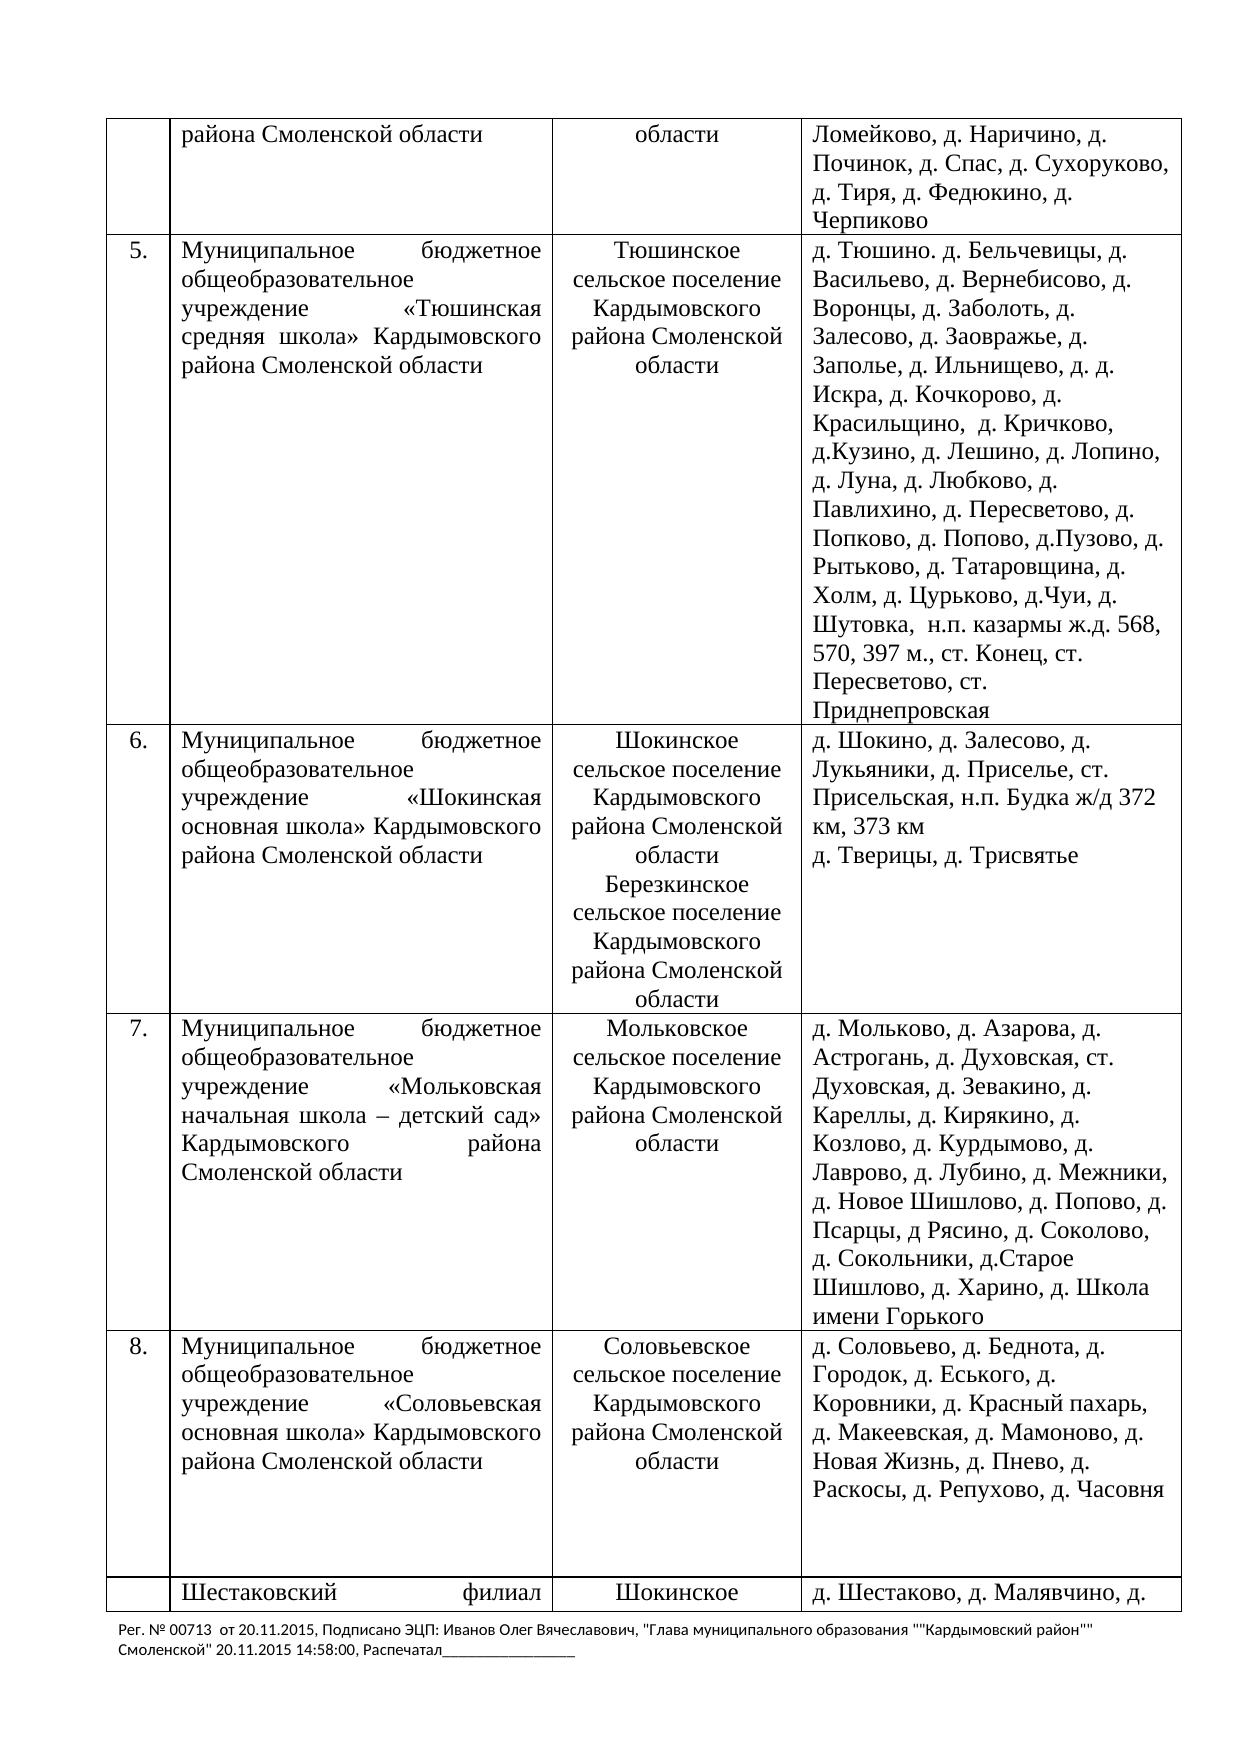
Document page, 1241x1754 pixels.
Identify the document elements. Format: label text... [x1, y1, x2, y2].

table_cell Муниципальное бюджетное общеобразовательное учреждение «Шокинская основная школа» Кардымовского района Смоленской области [171, 725, 552, 1012]
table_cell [802, 1578, 1181, 1611]
table_cell Соловьевское сельское поселение Кардымовского района Смоленской области [553, 1331, 801, 1576]
table_cell д. Тюшино. д. Бельчевицы, д. Васильево, д. Вернебисово, д. Воронцы, д. Заболоть, д. Залесово, д. Заовражье, д. Заполье, д. Ильнищево, д. д. Искра, д. Кочкорово, д. Красильщино, д. Кричково, д.Кузино, д. Лешино, д. Лопино, д. Луна, д. Любково, д. Павлихино, д. Пересветово, д. Попково, д. Попово, д.Пузово, д. Рытьково, д. Татаровщина, д. Холм, д. Цурьково, д.Чуи, д. Шутовка, н.п. казармы ж.д. 568, 570, 397 м., ст. Конец, ст. Пересветово, ст. Приднепровская [802, 235, 1181, 724]
table_cell 4. [107, 119, 169, 234]
table_cell Тюшинское сельское поселение Кардымовского района Смоленской области [553, 235, 801, 724]
table_cell 6. [107, 725, 169, 1012]
table_cell д. Соловьево, д. Беднота, д. Городок, д. Еського, д. Коровники, д. Красный пахарь, д. Макеевская, д. Мамоново, д. Новая Жизнь, д. Пнево, д. Раскосы, д. Репухово, д. Часовня [802, 1331, 1181, 1576]
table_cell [171, 1578, 552, 1611]
table_cell Муниципальное бюджетное общеобразовательное учреждение «Тюшинская средняя школа» Кардымовского района Смоленской области [171, 235, 552, 724]
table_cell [553, 119, 801, 234]
table_cell 5. [107, 235, 169, 724]
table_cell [171, 119, 552, 234]
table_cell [802, 119, 1181, 234]
table_cell Муниципальное бюджетное общеобразовательное учреждение «Соловьевская основная школа» Кардымовского района Смоленской области [171, 1331, 552, 1576]
table_cell [107, 1578, 169, 1611]
table_cell д. Шокино, д. Залесово, д. Лукьяники, д. Приселье, ст. Присельская, н.п. Будка ж/д 372 км, 373 км д. Тверицы, д. Трисвятье [802, 725, 1181, 1012]
table_cell Шокинское сельское поселение Кардымовского района Смоленской области Березкинское сельское поселение Кардымовского района Смоленской области [553, 725, 801, 1012]
table_cell д. Мольково, д. Азарова, д. Астрогань, д. Духовская, ст. Духовская, д. Зевакино, д. Кареллы, д. Кирякино, д. Козлово, д. Курдымово, д. Лаврово, д. Лубино, д. Межники, д. Новое Шишлово, д. Попово, д. Псарцы, д Рясино, д. Соколово, д. Сокольники, д.Старое Шишлово, д. Харино, д. Школа имени Горького [802, 1014, 1181, 1330]
table_cell 8. [107, 1331, 169, 1576]
table_cell Мольковское сельское поселение Кардымовского района Смоленской области [553, 1014, 801, 1330]
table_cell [553, 1578, 801, 1611]
table_cell 7. [107, 1014, 169, 1330]
table_cell Муниципальное бюджетное общеобразовательное учреждение «Мольковская начальная школа – детский сад» Кардымовского района Смоленской области [171, 1014, 552, 1330]
